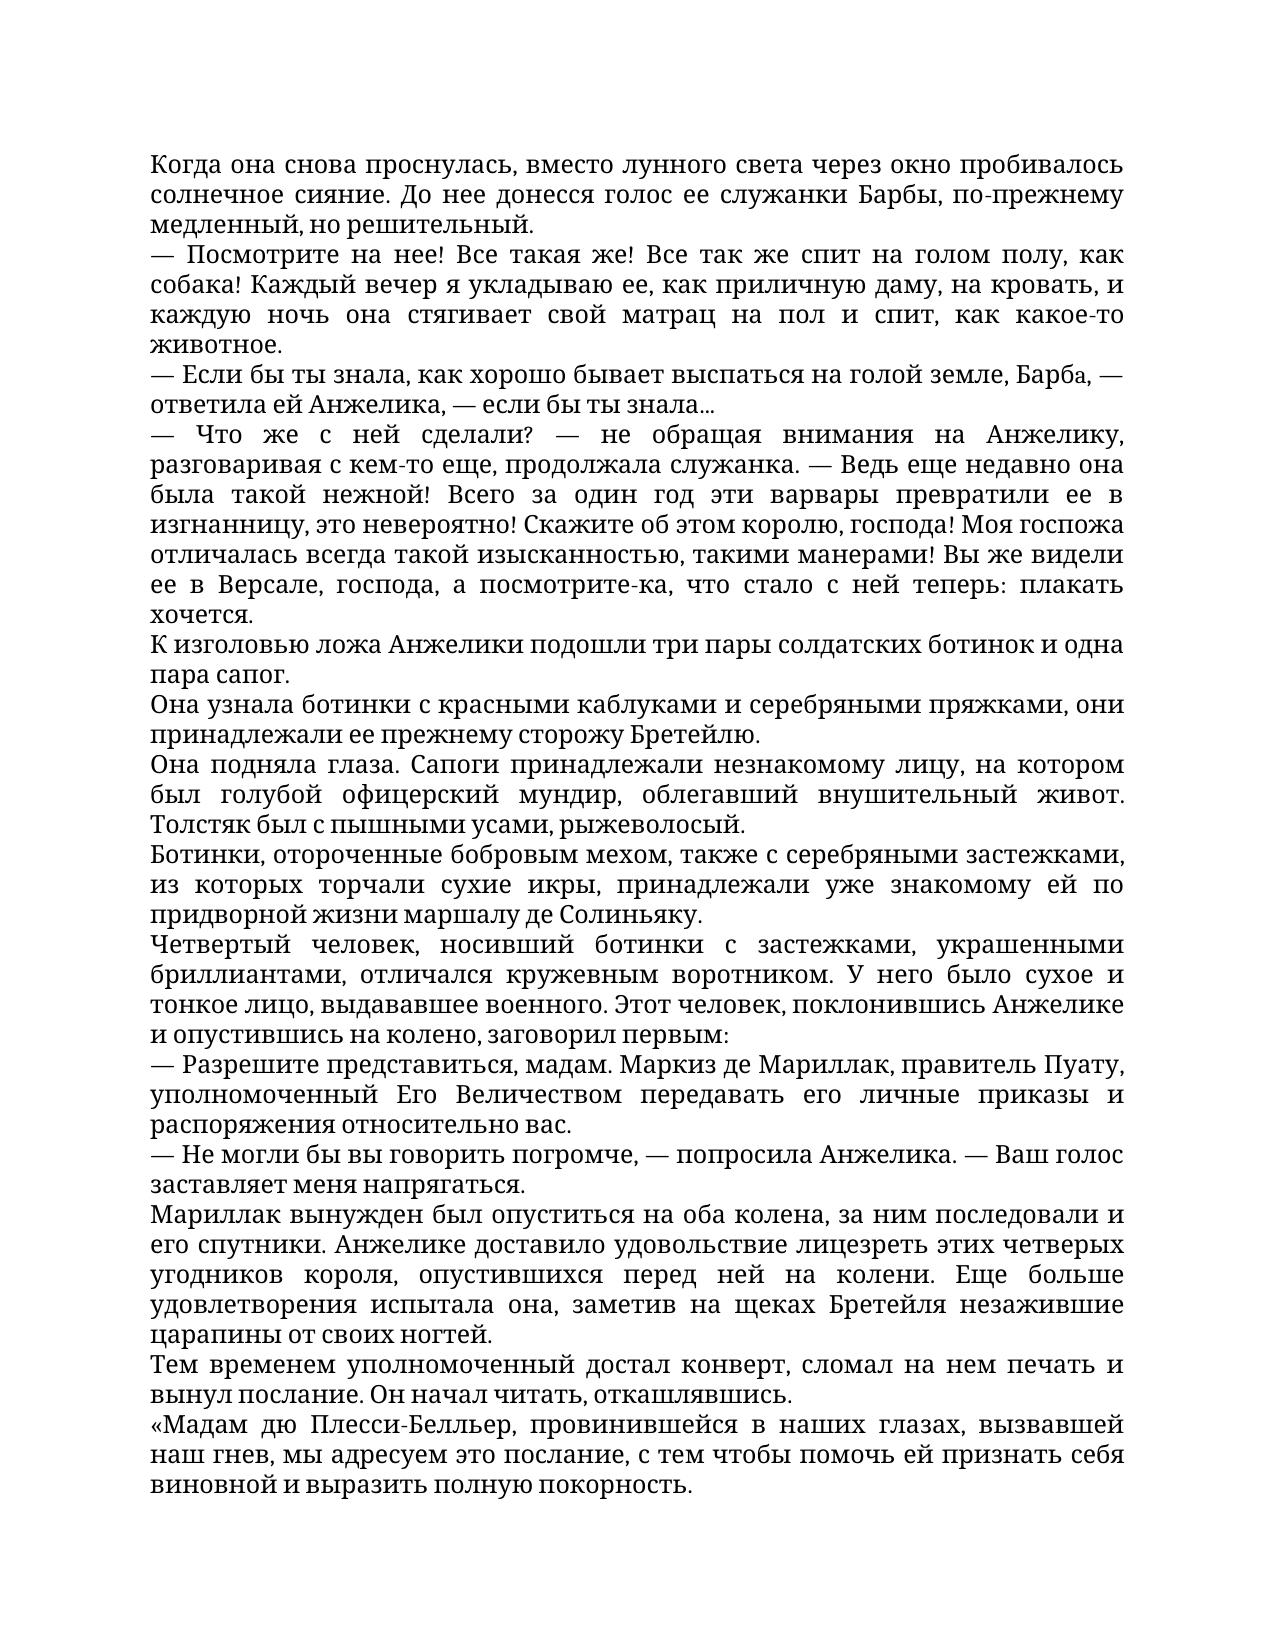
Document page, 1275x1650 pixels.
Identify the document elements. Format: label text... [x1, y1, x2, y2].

text — Разрешите представиться, мадам. Маркиз де Мариллак, правитель Пуату, уполномоченный Его Величеством передавать его личные приказы и распоряжения относительно вас. [150, 1050, 1125, 1140]
text Мариллак вынужден был опуститься на оба колена, за ним последовали и его спутники. Анжелике доставило удовольствие лицезреть этих четверых угодников короля, опустившихся перед ней на колени. Еще больше удовлетворения испытала она, заметив на щеках Бретейля незажившие царапины от своих ногтей. [150, 1200, 1125, 1350]
text Четвертый человек, носивший ботинки с застежками, украшенными бриллиантами, отличался кружевным воротником. У него было сухое и тонкое лицо, выдававшее военного. Этот человек, поклонившись Анжелике и опустившись на колено, заговорил первым: [150, 930, 1125, 1050]
text Тем временем уполномоченный достал конверт, сломал на нем печать и вынул послание. Он начал читать, откашлявшись. [150, 1350, 1125, 1410]
text — Что же с ней сделали? — не обращая внимания на Анжелику, разговаривая с кем-то еще, продолжала служанка. — Ведь еще недавно она была такой нежной! Всего за один год эти варвары превратили ее в изгнанницу, это невероятно! Скажите об этом королю, господа! Моя госпожа отличалась всегда такой изысканностью, такими манерами! Вы же видели ее в Версале, господа, а посмотрите-ка, что стало с ней теперь: плакать хочется. [150, 420, 1125, 630]
text — Если бы ты знала, как хорошо бывает выспаться на голой земле, Барбa, — ответила ей Анжелика, — если бы ты знала... [150, 360, 1125, 420]
text Она узнала ботинки с красными каблуками и серебряными пряжками, они принадлежали ее прежнему сторожу Бретейлю. [150, 690, 1125, 750]
text Когда она снова проснулась, вместо лунного света через окно пробивалось солнечное сияние. До нее донесся голос ее служанки Барбы, по-прежнему медленный, но решительный. [150, 150, 1125, 240]
text К изголовью ложа Анжелики подошли три пары солдатских ботинок и одна пара сапог. [150, 630, 1125, 690]
text Ботинки, отороченные бобровым мехом, также с серебряными застежками, из которых торчали сухие икры, принадлежали уже знакомому ей по придворной жизни маршалу де Солиньяку. [150, 840, 1125, 930]
text Она подняла глаза. Сапоги принадлежали незнакомому лицу, на котором был голубой офицерский мундир, облегавший внушительный живот. Толстяк был с пышными усами, рыжеволосый. [150, 750, 1125, 840]
text — Посмотрите на нее! Все такая же! Все так же спит на голом полу, как собака! Каждый вечер я укладываю ее, как приличную даму, на кровать, и каждую ночь она стягивает свой матрац на пол и спит, как какое-то животное. [150, 240, 1125, 360]
text «Мадам дю Плесси-Белльер, провинившейся в наших глазах, вызвавшей наш гнев, мы адресуем это послание, с тем чтобы помочь ей признать себя виновной и выразить полную покорность. [150, 1410, 1125, 1500]
text — Не могли бы вы говорить погромче, — попросила Анжелика. — Ваш голос заставляет меня напрягаться. [150, 1140, 1125, 1200]
